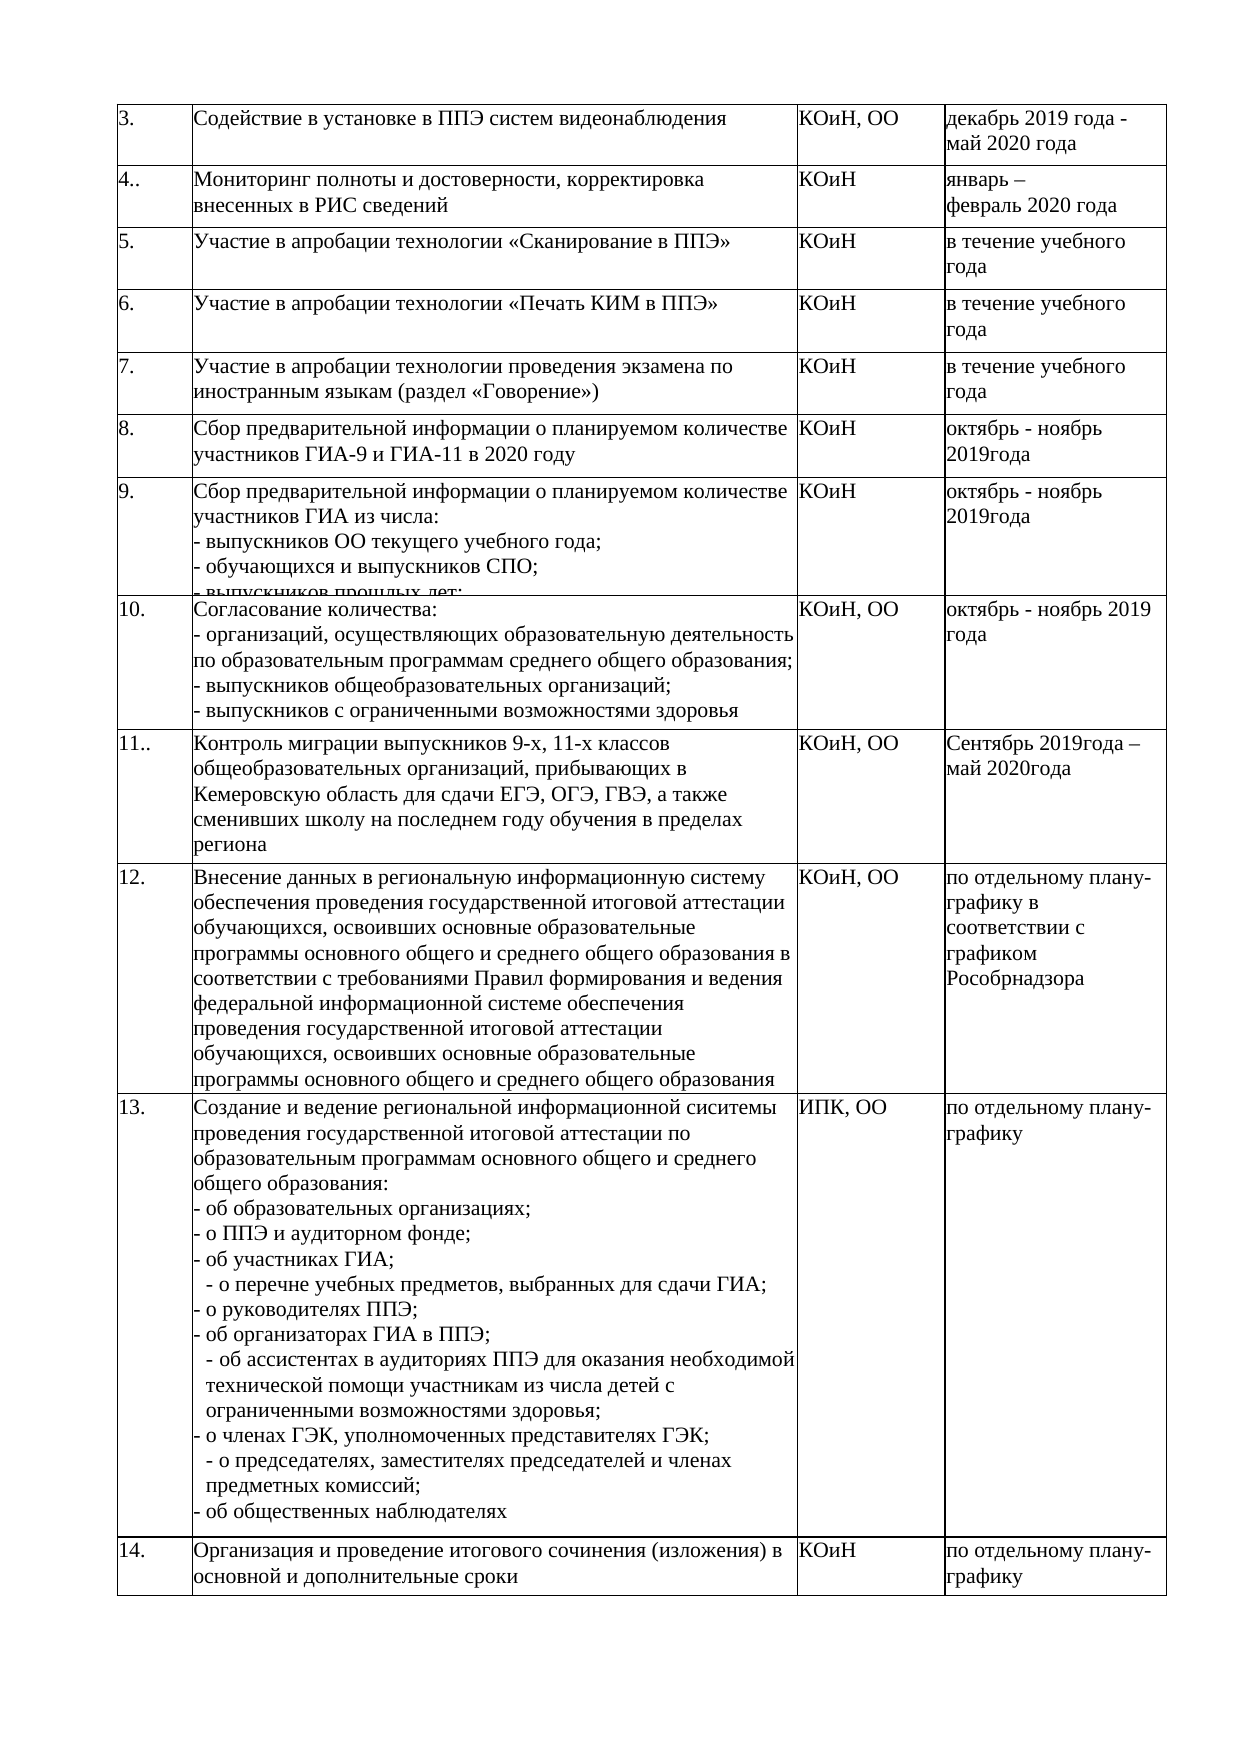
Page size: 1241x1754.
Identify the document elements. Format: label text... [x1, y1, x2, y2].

table_cell Согласование количества: - организаций, осуществляющих образовательную деятельность по образовательным программам среднего общего образования; выпускников общеобразовательных организаций; выпускников с ограниченными возможностями здоровья [193, 596, 797, 729]
table_cell октябрь - ноябрь 2019 года [946, 596, 1166, 729]
table_cell 6. [118, 290, 192, 352]
table_cell по отдельному плану-графику в соответствии с графиком Рособрнадзора [946, 864, 1166, 1093]
table_cell по отдельному плану-графику [946, 1538, 1166, 1594]
table_cell 14. [118, 1538, 192, 1594]
table_cell Мониторинг полноты и достоверности, корректировка внесенных в РИС сведений [193, 166, 797, 227]
table_cell в течение учебного года [946, 353, 1166, 414]
table_cell 9. [118, 478, 192, 595]
table_cell КОиН, ОО [798, 596, 944, 729]
table_cell КОиН [798, 166, 944, 227]
table_cell Создание и ведение региональной информационной сиситемы проведения государственной итоговой аттестации по образовательным программам основного общего и среднего общего образования: об образовательных организациях; о ППЭ и аудиторном фонде; об участниках ГИА; о перечне учебных предметов, выбранных для сдачи ГИА; о руководителях ППЭ; об организаторах ГИА в ППЭ; об ассистентах в аудиториях ППЭ для оказания необходимой технической помощи участникам из числа детей с ограниченными возможностями здоровья; о членах ГЭК, уполномоченных представителях ГЭК; о председателях, заместителях председателей и членах предметных комиссий; об общественных наблюдателях [193, 1094, 797, 1536]
table_cell ИПК, ОО [798, 1094, 944, 1536]
table_cell октябрь - ноябрь 2019года [946, 478, 1166, 595]
table_cell Участие в апробации технологии «Печать КИМ в ППЭ» [193, 290, 797, 352]
table_cell 7. [118, 353, 192, 414]
table_cell 4.. [118, 166, 192, 227]
table_cell октябрь - ноябрь 2019года [946, 415, 1166, 477]
table_cell Участие в апробации технологии проведения экзамена по иностранным языкам (раздел «Говорение») [193, 353, 797, 414]
table_cell Сбор предварительной информации о планируемом количестве участников ГИА-9 и ГИА-11 в 2020 году [193, 415, 797, 477]
table_cell КОиН, ОО [798, 730, 944, 863]
table_cell Сентябрь 2019года – май 2020года [946, 730, 1166, 863]
table_cell 5. [118, 228, 192, 289]
table_cell КОиН [798, 228, 944, 289]
table_cell КОиН [798, 415, 944, 477]
table_cell 13. [118, 1094, 192, 1536]
table_cell КОиН, ОО [798, 864, 944, 1093]
table_cell Контроль миграции выпускников 9-х, 11-х классов общеобразовательных организаций, прибывающих в Кемеровскую область для сдачи ЕГЭ, ОГЭ, ГВЭ, а также сменивших школу на последнем году обучения в пределах региона [193, 730, 797, 863]
table_cell по отдельному плану-графику [946, 1094, 1166, 1536]
table_cell КОиН [798, 1538, 944, 1594]
table_cell Организация и проведение итогового сочинения (изложения) в основной и дополнительные сроки [193, 1538, 797, 1594]
table_cell Внесение данных в региональную информационную систему обеспечения проведения государственной итоговой аттестации обучающихся, освоивших основные образовательные программы основного общего и среднего общего образования в соответствии с требованиями Правил формирования и ведения федеральной информационной системе обеспечения проведения государственной итоговой аттестации обучающихся, освоивших основные образовательные программы основного общего и среднего общего образования [193, 864, 797, 1093]
table_cell КОиН, ОО [798, 105, 944, 165]
table_cell КОиН [798, 290, 944, 352]
table_cell 3. [118, 105, 192, 165]
table_cell в течение учебного года [946, 228, 1166, 289]
table_cell декабрь 2019 года - май 2020 года [946, 105, 1166, 165]
table_cell КОиН [798, 353, 944, 414]
table_cell 8. [118, 415, 192, 477]
table_cell 12. [118, 864, 192, 1093]
table_cell 11.. [118, 730, 192, 863]
table_cell январь – февраль 2020 года [946, 166, 1166, 227]
table_cell Содействие в установке в ППЭ систем видеонаблюдения [193, 105, 797, 165]
table_cell Участие в апробации технологии «Сканирование в ППЭ» [193, 228, 797, 289]
table_cell в течение учебного года [946, 290, 1166, 352]
table_cell Сбор предварительной информации о планируемом количестве участников ГИА из числа: выпускников ОО текущего учебного года; обучающихся и выпускников СПО; выпускников прошлых лет; лиц, не прошедших ГИА в прошлом году; лиц с ограниченными возможностями здоровья, инвалидов и детей-инвалидов [193, 478, 797, 595]
table_cell КОиН [798, 478, 944, 595]
table_cell 10. [118, 596, 192, 729]
